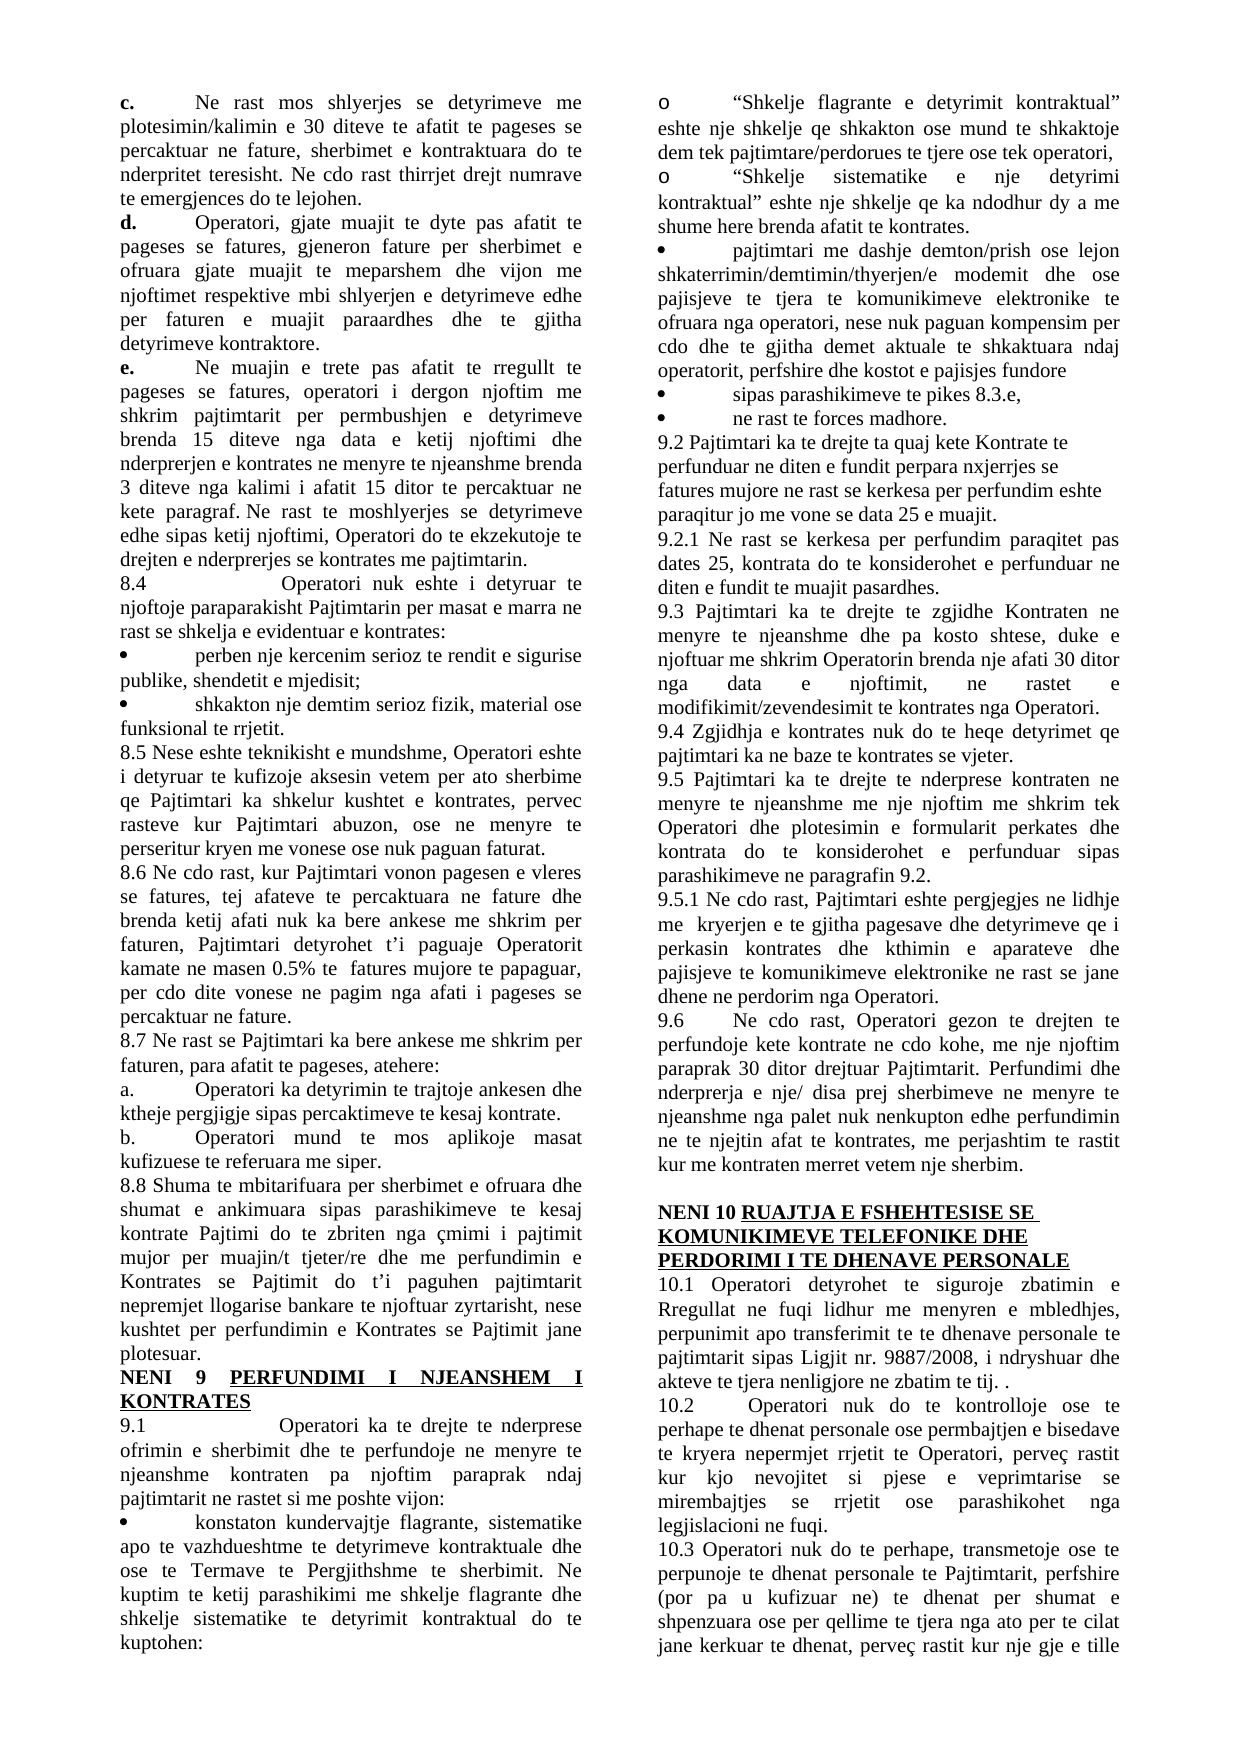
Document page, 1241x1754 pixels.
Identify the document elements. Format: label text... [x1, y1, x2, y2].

text 9.4 Zgjidhja e kontrates nuk do te heqe detyrimet qe pajtimtari ka ne baze te kontrates se vjeter. [658, 719, 1120, 767]
text 8.5 Nese eshte teknikisht e mundshme, Operatori eshte i detyruar te kufizoje aksesin vetem per ato sherbime qe Pajtimtari ka shkelur kushtet e kontrates, pervec rasteve kur Pajtimtari abuzon, ose ne menyre te perseritur kryen me vonese ose nuk paguan faturat. [120, 740, 583, 860]
text 8.7 Ne rast se Pajtimtari ka bere ankese me shkrim per faturen, para afatit te pageses, atehere: [120, 1028, 583, 1077]
text 9.5 Pajtimtari ka te drejte te nderprese kontraten ne menyre te njeanshme me nje njoftim me shkrim tek Operatori dhe plotesimin e formularit perkates dhe kontrata do te konsiderohet e perfunduar sipas parashikimeve ne paragrafin 9.2. [658, 767, 1120, 887]
text 9.5.1 Ne cdo rast, Pajtimtari eshte pergjegjes ne lidhje me kryerjen e te gjitha pagesave dhe detyrimeve qe i perkasin kontrates dhe kthimin e aparateve dhe pajisjeve te komunikimeve elektronike ne rast se jane dhene ne perdorim nga Operatori. [658, 887, 1120, 1008]
list Ne muajin e trete pas afatit te rregullt te pageses se fatures, operatori i dergon njoftim me shkrim pajtimtarit per permbushjen e detyrimeve brenda 15 diteve nga data e ketij njoftimi dhe nderprerjen e kontrates ne menyre te njeanshme brenda 3 diteve nga kalimi i afatit 15 ditor te percaktuar ne kete paragraf. Ne rast te moshlyerjes se detyrimeve edhe sipas ketij njoftimi, Operatori do te ekzekutoje te drejten e nderprerjes se kontrates me pajtimtarin. [120, 355, 583, 571]
list Operatori nuk eshte i detyruar te njoftoje paraparakisht Pajtimtarin per masat e marra ne rast se shkelja e evidentuar e kontrates: [120, 571, 583, 643]
text 8.6 Ne cdo rast, kur Pajtimtari vonon pagesen e vleres se fatures, tej afateve te percaktuara ne fature dhe brenda ketij afati nuk ka bere ankese me shkrim per faturen, Pajtimtari detyrohet t’i paguaje Operatorit kamate ne masen 0.5% te fatures mujore te papaguar, per cdo dite vonese ne pagim nga afati i pageses se percaktuar ne fature. [120, 860, 583, 1028]
text PERDORIMI I TE DHENAVE PERSONALE [658, 1248, 1120, 1272]
list ne rast te forces madhore. [658, 406, 1120, 430]
list Operatori mund te mos aplikoje masat kufizuese te referuara me siper. [120, 1125, 583, 1173]
text 10.2 Operatori nuk do te kontrolloje ose te perhape te dhenat personale ose permbajtjen e bisedave te kryera nepermjet rrjetit te Operatori, perveç rastit kur kjo nevojitet si pjese e veprimtarise se mirembajtjes se rrjetit ose parashikohet nga legjislacioni ne fuqi. [658, 1393, 1120, 1537]
text 9.6 Ne cdo rast, Operatori gezon te drejten te perfundoje kete kontrate ne cdo kohe, me nje njoftim paraprak 30 ditor drejtuar Pajtimtarit. Perfundimi dhe nderprerja e nje/ disa prej sherbimeve ne menyre te njeanshme nga palet nuk nenkupton edhe perfundimin ne te njejtin afat te kontrates, me perjashtim te rastit kur me kontraten merret vetem nje sherbim. [658, 1056, 1120, 1176]
list sipas parashikimeve te pikes 8.3.e, [658, 382, 1120, 406]
list Operatori, gjate muajit te dyte pas afatit te pageses se fatures, gjeneron fature per sherbimet e ofruara gjate muajit te meparshem dhe vijon me njoftimet respektive mbi shlyerjen e detyrimeve edhe per faturen e muajit paraardhes dhe te gjitha detyrimeve kontraktore. [120, 210, 583, 355]
list konstaton kundervajtje flagrante, sistematike apo te vazhdueshtme te detyrimeve kontraktuale dhe ose te Termave te Pergjithshme te sherbimit. Ne kuptim te ketij parashikimi me shkelje flagrante dhe shkelje sistematike te detyrimit kontraktual do te kuptohen: [120, 1510, 583, 1654]
list shkakton nje demtim serioz fizik, material ose funksional te rrjetit. [120, 692, 583, 740]
text NENI 9 PERFUNDIMI I NJEANSHEM I KONTRATES [120, 1365, 583, 1413]
text 8.8 Shuma te mbitarifuara per sherbimet e ofruara dhe shumat e ankimuara sipas parashikimeve te kesaj kontrate Pajtimi do te zbriten nga çmimi i pajtimit mujor per muajin/t tjeter/re dhe me perfundimin e Kontrates se Pajtimit do t’i paguhen pajtimtarit nepremjet llogarise bankare te njoftuar zyrtarisht, nese kushtet per perfundimin e Kontrates se Pajtimit jane plotesuar. [120, 1173, 583, 1365]
text 9.2 Pajtimtari ka te drejte ta quaj kete Kontrate te perfunduar ne diten e fundit perpara nxjerrjes se fatures mujore ne rast se kerkesa per perfundim eshte paraqitur jo me vone se data 25 e muajit. [658, 430, 1120, 526]
text 10.1 Operatori detyrohet te siguroje zbatimin e Rregullat ne fuqi lidhur me menyren e mbledhjes, perpunimit apo transferimit te te dhenave personale te pajtimtarit sipas Ligjit nr. 9887/2008, i ndryshuar dhe akteve te tjera nenligjore ne zbatim te tij. . [658, 1272, 1120, 1393]
list pajtimtari me dashje demton/prish ose lejon shkaterrimin/demtimin/thyerjen/e modemit dhe ose pajisjeve te tjera te komunikimeve elektronike te ofruara nga operatori, nese nuk paguan kompensim per cdo dhe te gjitha demet aktuale te shkaktuara ndaj operatorit, perfshire dhe kostot e pajisjes fundore [658, 238, 1120, 382]
list “Shkelje sistematike e nje detyrimi kontraktual” eshte nje shkelje qe ka ndodhur dy a me shume here brenda afatit te kontrates. [658, 164, 1120, 238]
list perben nje kercenim serioz te rendit e sigurise publike, shendetit e mjedisit; [120, 643, 583, 692]
list Operatori ka te drejte te nderprese ofrimin e sherbimit dhe te perfundoje ne menyre te njeanshme kontraten pa njoftim paraprak ndaj pajtimtarit ne rastet si me poshte vijon: [120, 1413, 583, 1510]
list Ne rast mos shlyerjes se detyrimeve me plotesimin/kalimin e 30 diteve te afatit te pageses se percaktuar ne fature, sherbimet e kontraktuara do te nderpritet teresisht. Ne cdo rast thirrjet drejt numrave te emergjences do te lejohen. [120, 90, 583, 210]
text NENI 10 RUAJTJA E FSHEHTESISE SE KOMUNIKIMEVE TELEFONIKE DHE [658, 1200, 1120, 1248]
list “Shkelje flagrante e detyrimit kontraktual” eshte nje shkelje qe shkakton ose mund te shkaktoje dem tek pajtimtare/perdorues te tjere ose tek operatori, [658, 90, 1120, 164]
text 9.2.1 Ne rast se kerkesa per perfundim paraqitet pas dates 25, kontrata do te konsiderohet e perfunduar ne diten e fundit te muajit pasardhes. [658, 526, 1120, 599]
list Operatori ka detyrimin te trajtoje ankesen dhe ktheje pergjigje sipas percaktimeve te kesaj kontrate. [120, 1077, 583, 1125]
text 9.3 Pajtimtari ka te drejte te zgjidhe Kontraten ne menyre te njeanshme dhe pa kosto shtese, duke e njoftuar me shkrim Operatorin brenda nje afati 30 ditor nga data e njoftimit, ne rastet e modifikimit/zevendesimit te kontrates nga Operatori. [658, 599, 1120, 719]
